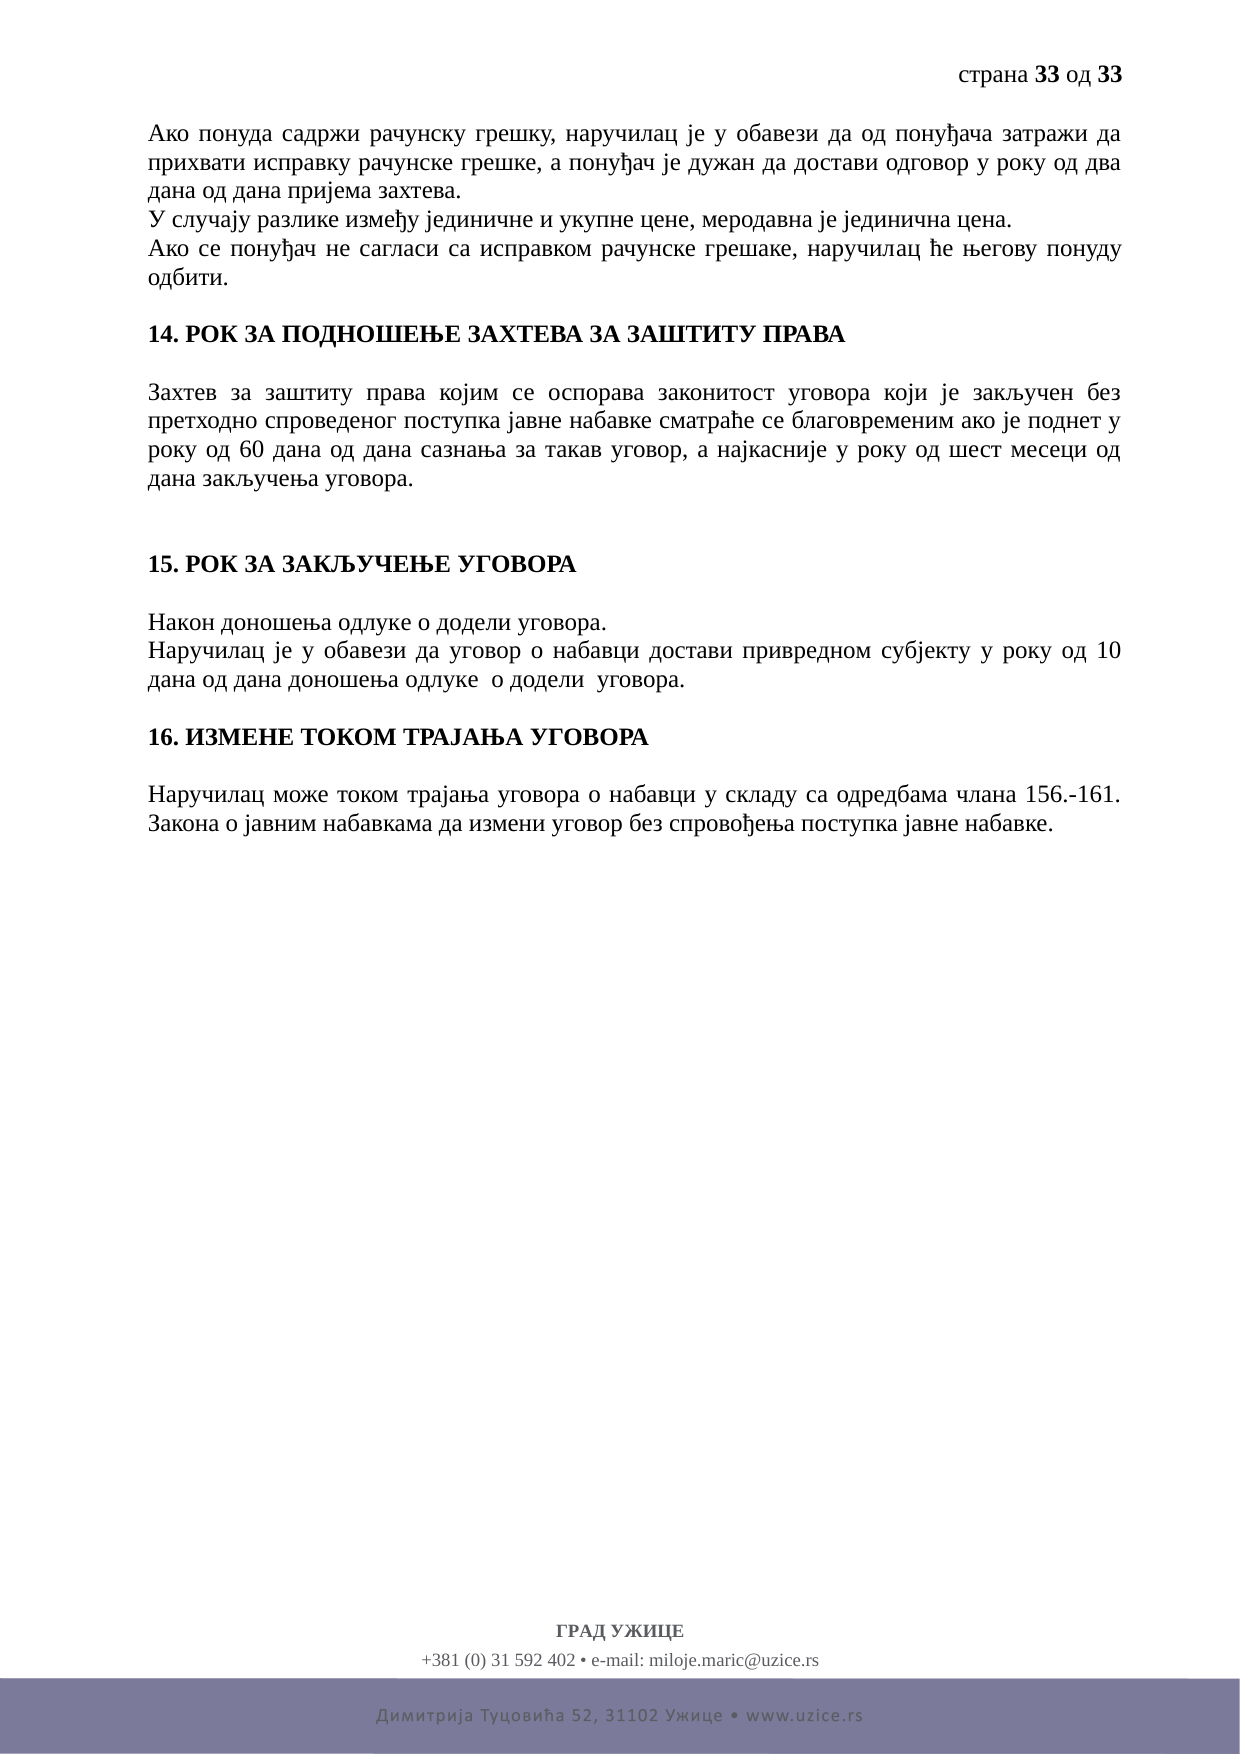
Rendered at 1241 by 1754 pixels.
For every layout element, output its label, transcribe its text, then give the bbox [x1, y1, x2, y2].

text Захтев за заштиту права којим се оспорава законитост уговора који је закључен без претходно спроведеног поступка јавне набавке сматраће се благовременим ако је поднет у року од 60 дана од дана сазнања за такав уговор, а најкасније у року од шест месеци од дана закључења уговора. [148, 377, 1122, 492]
text Ако понуда садржи рачунску грешку, наручилац је у обавези да од понуђача затражи да прихвати исправку рачунске грешке, а понуђач је дужан да достави одговор у року од два дана од дана пријема захтева. [148, 118, 1122, 204]
picture [0, 1677, 1240, 1754]
text Наручилац је у обавези да уговор о набавци достави привредном субјекту у року од 10 дана од дана доношења одлуке о додели уговора. [148, 636, 1122, 693]
text Након доношења одлуке о додели уговора. [148, 607, 1122, 636]
text Ако се понуђач не сагласи са исправком рачунске грешаке, наручилац ће његову понуду одбити. [148, 233, 1122, 291]
text Наручилац може током трајања уговора о набавци у складу са одредбама члана 156.-161. Закона о јавним набавкама да измени уговор без спровођења поступка јавне набавке. [148, 779, 1122, 837]
text У случају разлике између јединичне и укупне цене, меродавна је јединична цена. [148, 204, 1122, 233]
text 15. РОК ЗА ЗАКЉУЧЕЊЕ УГОВОРА [148, 549, 1122, 578]
text 16. ИЗМЕНЕ ТОКОМ ТРАЈАЊА УГОВОРА [148, 722, 1122, 751]
text 14. РОК ЗА ПОДНОШЕЊЕ ЗАХТЕВА ЗА ЗАШТИТУ ПРАВА [148, 319, 1122, 348]
